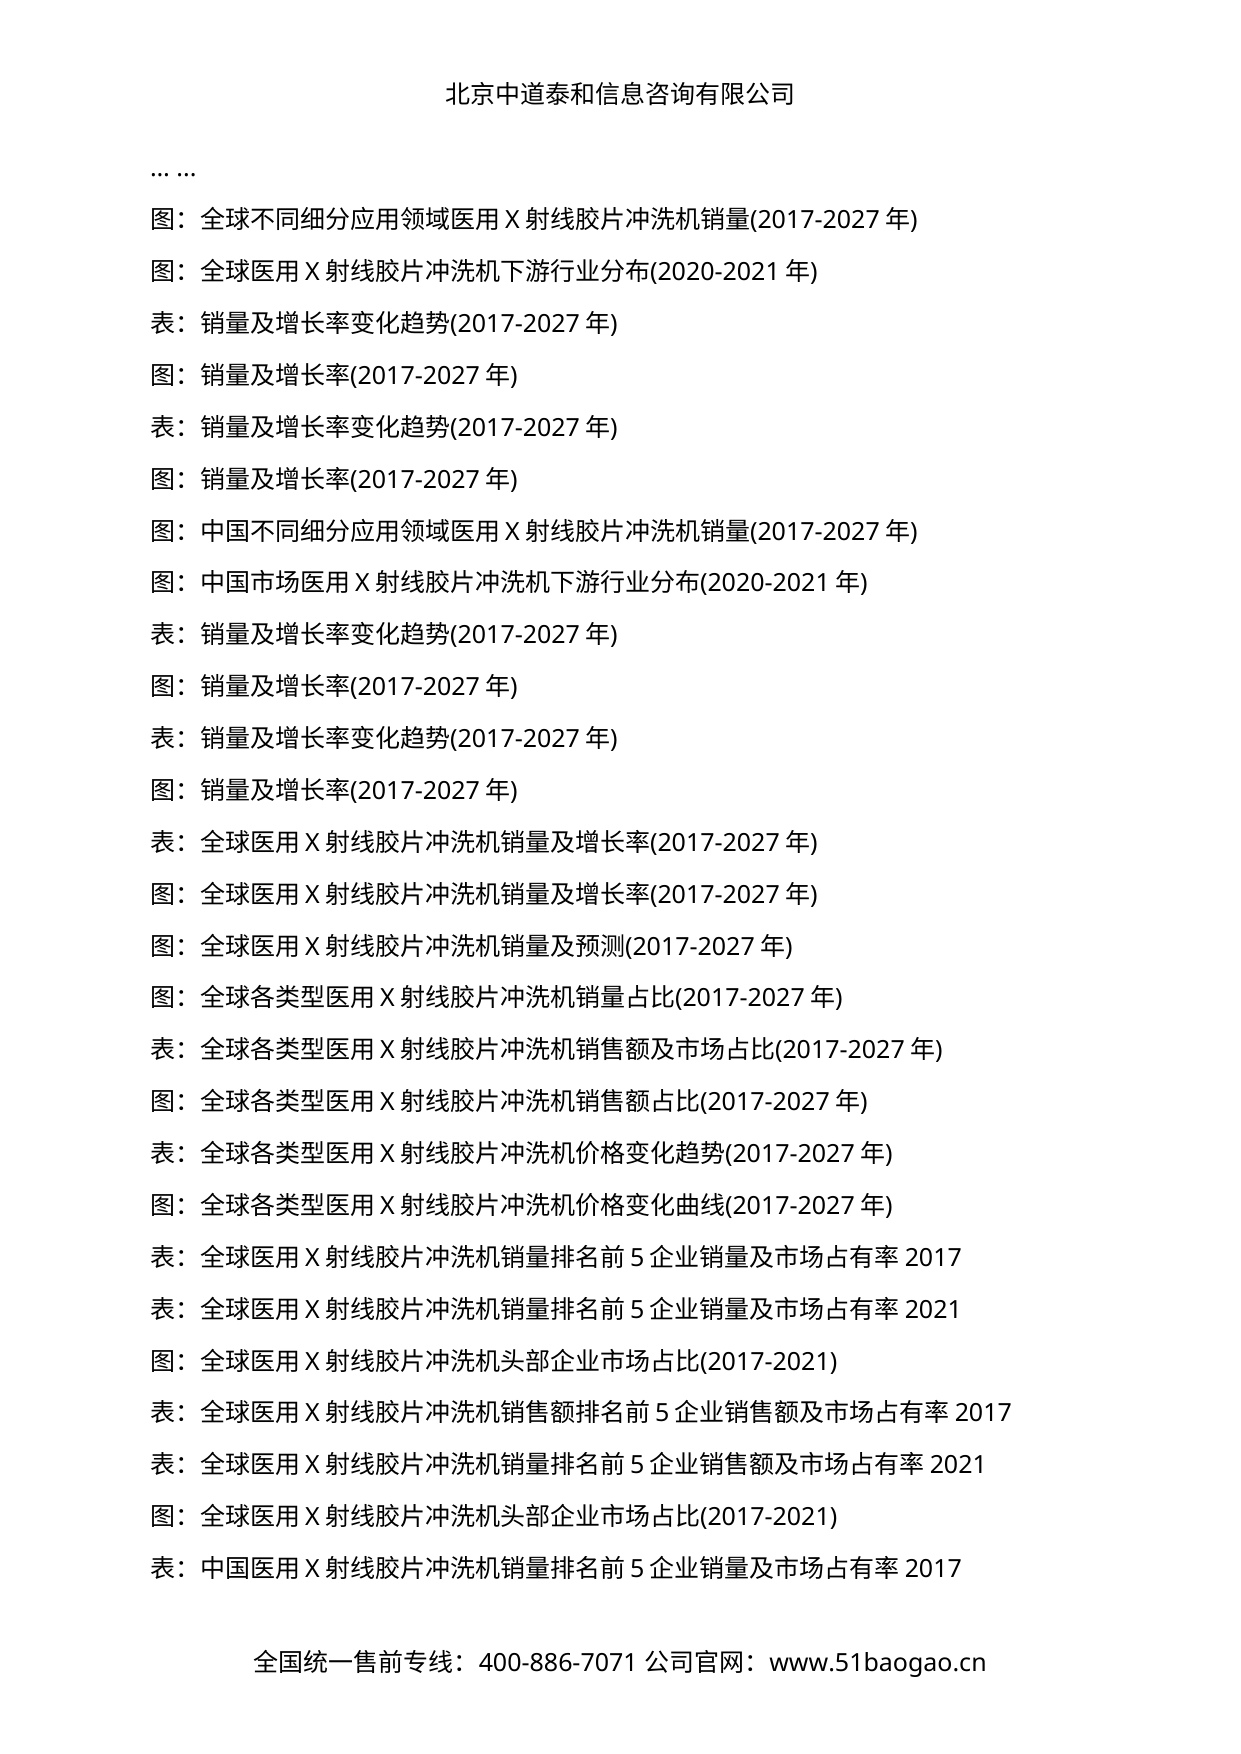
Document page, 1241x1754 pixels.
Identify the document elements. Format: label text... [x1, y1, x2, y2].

text 图：中国不同细分应用领域医用X射线胶片冲洗机销量(2017-2027年) [150, 511, 1090, 547]
text 图：全球医用X射线胶片冲洗机头部企业市场占比(2017-2021) [150, 1497, 1090, 1533]
text 图：中国市场医用X射线胶片冲洗机下游行业分布(2020-2021年) [150, 563, 1090, 599]
text 表：全球各类型医用X射线胶片冲洗机销售额及市场占比(2017-2027年) [150, 1030, 1090, 1066]
text 图：全球各类型医用X射线胶片冲洗机销售额占比(2017-2027年) [150, 1082, 1090, 1118]
text 图：全球不同细分应用领域医用X射线胶片冲洗机销量(2017-2027年) [150, 200, 1090, 236]
text 图：全球医用X射线胶片冲洗机头部企业市场占比(2017-2021) [150, 1341, 1090, 1377]
text 表：全球医用X射线胶片冲洗机销量及增长率(2017-2027年) [150, 822, 1090, 858]
text 图：销量及增长率(2017-2027年) [150, 770, 1090, 807]
text 表：中国医用X射线胶片冲洗机销量排名前5企业销量及市场占有率 2017 [150, 1548, 1090, 1585]
text 表：销量及增长率变化趋势(2017-2027年) [150, 407, 1090, 443]
text 图：全球医用X射线胶片冲洗机销量及增长率(2017-2027年) [150, 874, 1090, 910]
text 图：销量及增长率(2017-2027年) [150, 667, 1090, 703]
text 表：销量及增长率变化趋势(2017-2027年) [150, 615, 1090, 651]
text 表：销量及增长率变化趋势(2017-2027年) [150, 303, 1090, 340]
text 表：全球各类型医用X射线胶片冲洗机价格变化趋势(2017-2027年) [150, 1133, 1090, 1170]
text 图：销量及增长率(2017-2027年) [150, 355, 1090, 392]
text 表：全球医用X射线胶片冲洗机销售额排名前5企业销售额及市场占有率 2017 [150, 1393, 1090, 1429]
text 表：全球医用X射线胶片冲洗机销量排名前5企业销售额及市场占有率 2021 [150, 1445, 1090, 1481]
text 图：销量及增长率(2017-2027年) [150, 459, 1090, 495]
text 表：全球医用X射线胶片冲洗机销量排名前5企业销量及市场占有率 2021 [150, 1289, 1090, 1325]
text 图：全球医用X射线胶片冲洗机销量及预测(2017-2027年) [150, 926, 1090, 962]
text 图：全球医用X射线胶片冲洗机下游行业分布(2020-2021年) [150, 252, 1090, 288]
text 图：全球各类型医用X射线胶片冲洗机价格变化曲线(2017-2027年) [150, 1185, 1090, 1222]
text 表：销量及增长率变化趋势(2017-2027年) [150, 718, 1090, 755]
text 图：全球各类型医用X射线胶片冲洗机销量占比(2017-2027年) [150, 978, 1090, 1014]
text 表：全球医用X射线胶片冲洗机销量排名前5企业销量及市场占有率 2017 [150, 1237, 1090, 1273]
text … ... [150, 150, 1090, 184]
